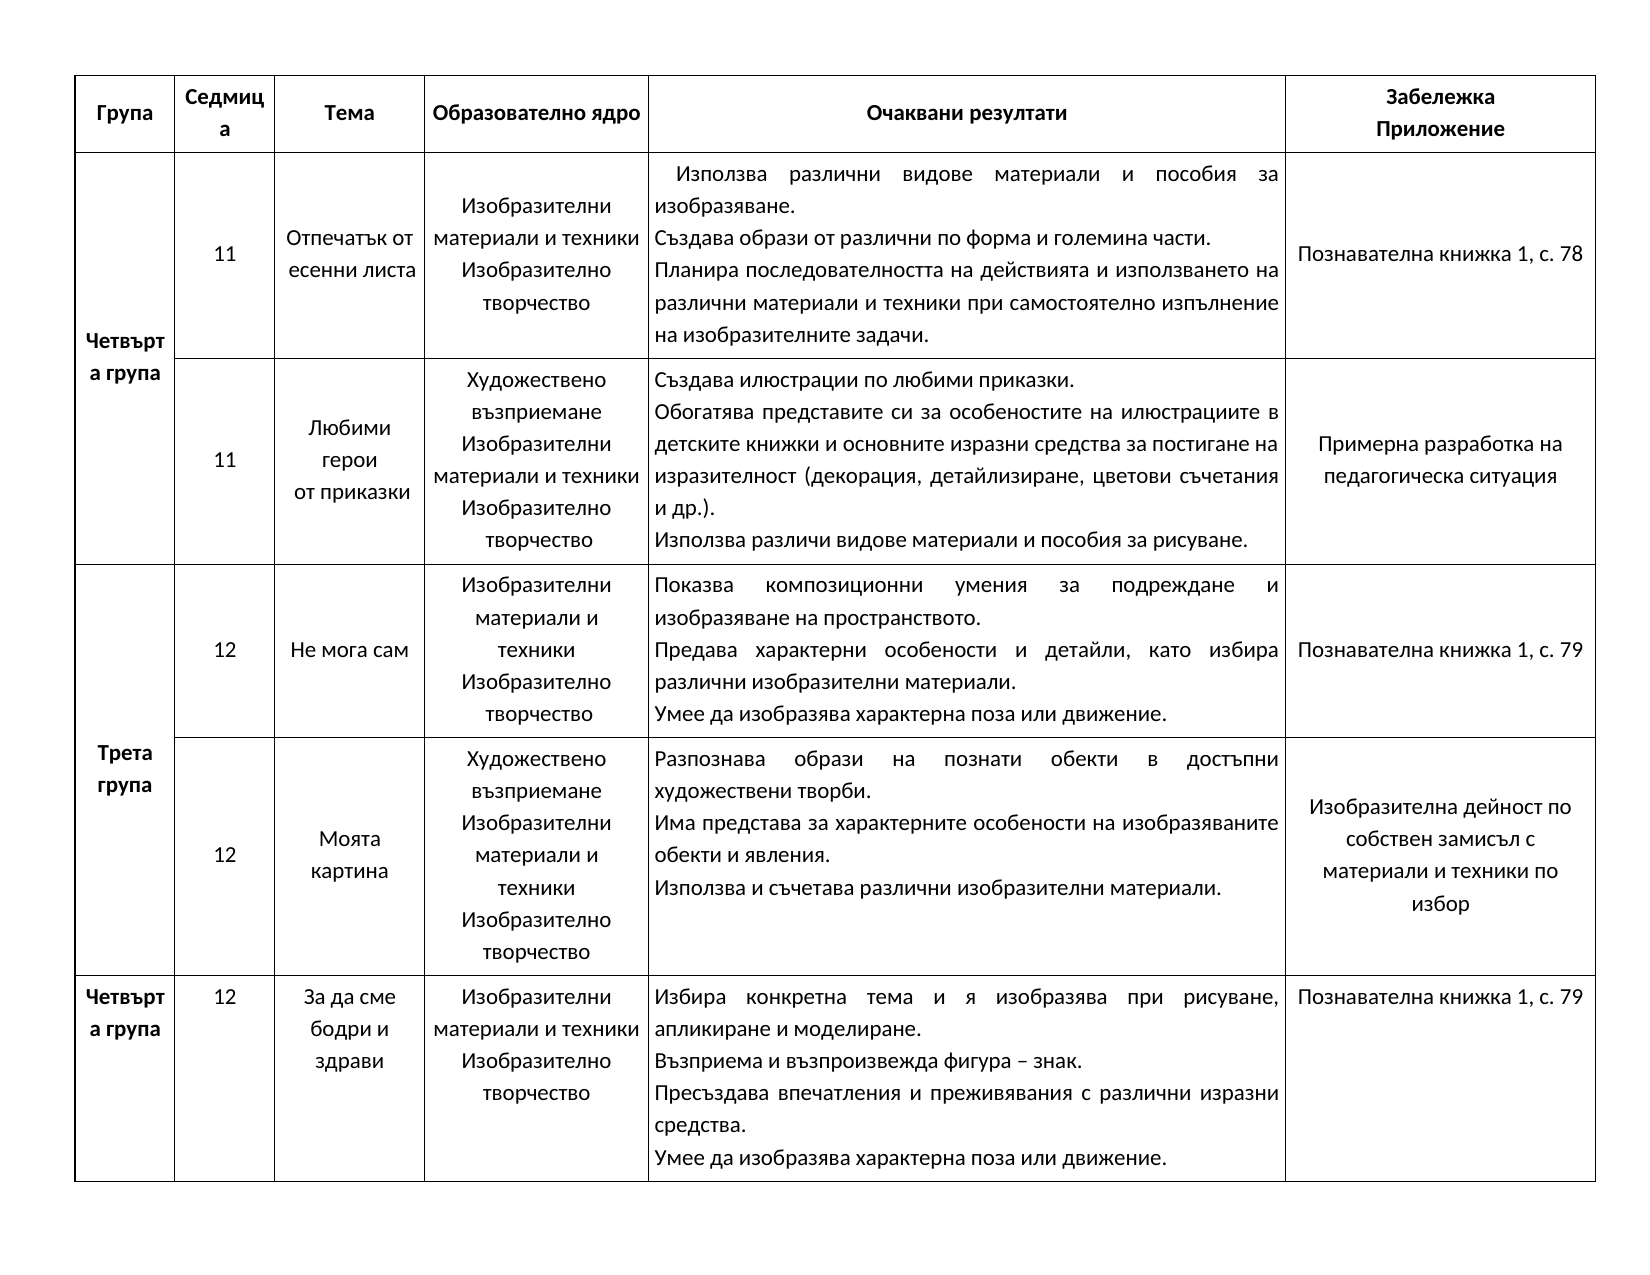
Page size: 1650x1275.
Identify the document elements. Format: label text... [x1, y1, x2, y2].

table_header Седмица [175, 76, 274, 152]
table_header Образователно ядро [425, 76, 648, 152]
table_header Забележка Приложение [1286, 76, 1595, 152]
table_cell Художествено възприемане Изобразителни материали и техники Изобразително творчество [425, 738, 648, 975]
table_cell Познавателна книжка 1, с. 79 [1286, 565, 1595, 737]
table_cell 11 [175, 153, 274, 358]
table_cell Изобразителни материали и техники Изобразително творчество [425, 153, 648, 358]
table_cell 12 [175, 976, 274, 1181]
table_cell Използва различни видове материали и пособия за изобразяване. Създава образи от различни по форма и големина части. Планира последователността на действията и използването на различни материали и техники при самостоятелно изпълнение на изобразителните задачи. [649, 153, 1285, 358]
table_cell За да сме бодри и здрави [275, 976, 424, 1181]
table_cell Любими герои от приказки [275, 359, 424, 563]
table_cell Изобразителни материали и техники Изобразително творчество [425, 565, 648, 737]
table_cell Изобразителни материали и техники Изобразително творчество [425, 976, 648, 1181]
table_cell Изобразителна дейност по собствен замисъл с материали и техники по избор [1286, 738, 1595, 975]
table_cell Избира конкретна тема и я изобразява при рисуване, апликиране и моделиране. Възприема и възпроизвежда фигура – знак. Пресъздава впечатления и преживявания с различни изразни средства. Умее да изобразява характерна поза или движение. [649, 976, 1285, 1181]
table_header Тема [275, 76, 424, 152]
table_cell Познавателна книжка 1, с. 79 [1286, 976, 1595, 1181]
table_cell Създава илюстрации по любими приказки. Обогатява представите си за особеностите на илюстрациите в детските книжки и основните изразни средства за постигане на изразителност (декорация, детайлизиране, цветови съчетания и др.). Използва различи видове материали и пособия за рисуване. [649, 359, 1285, 563]
table_cell Не мога сам [275, 565, 424, 737]
table_cell Отпечатък от есенни листа [275, 153, 424, 358]
table_cell Трета група [76, 565, 174, 975]
table_cell 12 [175, 565, 274, 737]
table_header Група [76, 76, 174, 152]
table_cell Показва композиционни умения за подреждане и изобразяване на пространството. Предава характерни особености и детайли, като избира различни изобразителни материали. Умее да изобразява характерна поза или движение. [649, 565, 1285, 737]
table_cell 11 [175, 359, 274, 563]
table_cell Четвърта група [76, 976, 174, 1181]
table_cell Примерна разработка на педагогическа ситуация [1286, 359, 1595, 563]
table_header Очаквани резултати [649, 76, 1285, 152]
table_cell Художествено възприемане Изобразителни материали и техники Изобразително творчество [425, 359, 648, 563]
table_cell Моята картина [275, 738, 424, 975]
table_cell Познавателна книжка 1, с. 78 [1286, 153, 1595, 358]
table_cell Четвърта група [76, 153, 174, 563]
table_cell Разпознава образи на познати обекти в достъпни художествени творби. Има представа за характерните особености на изобразяваните обекти и явления. Използва и съчетава различни изобразителни материали. [649, 738, 1285, 975]
table_cell 12 [175, 738, 274, 975]
